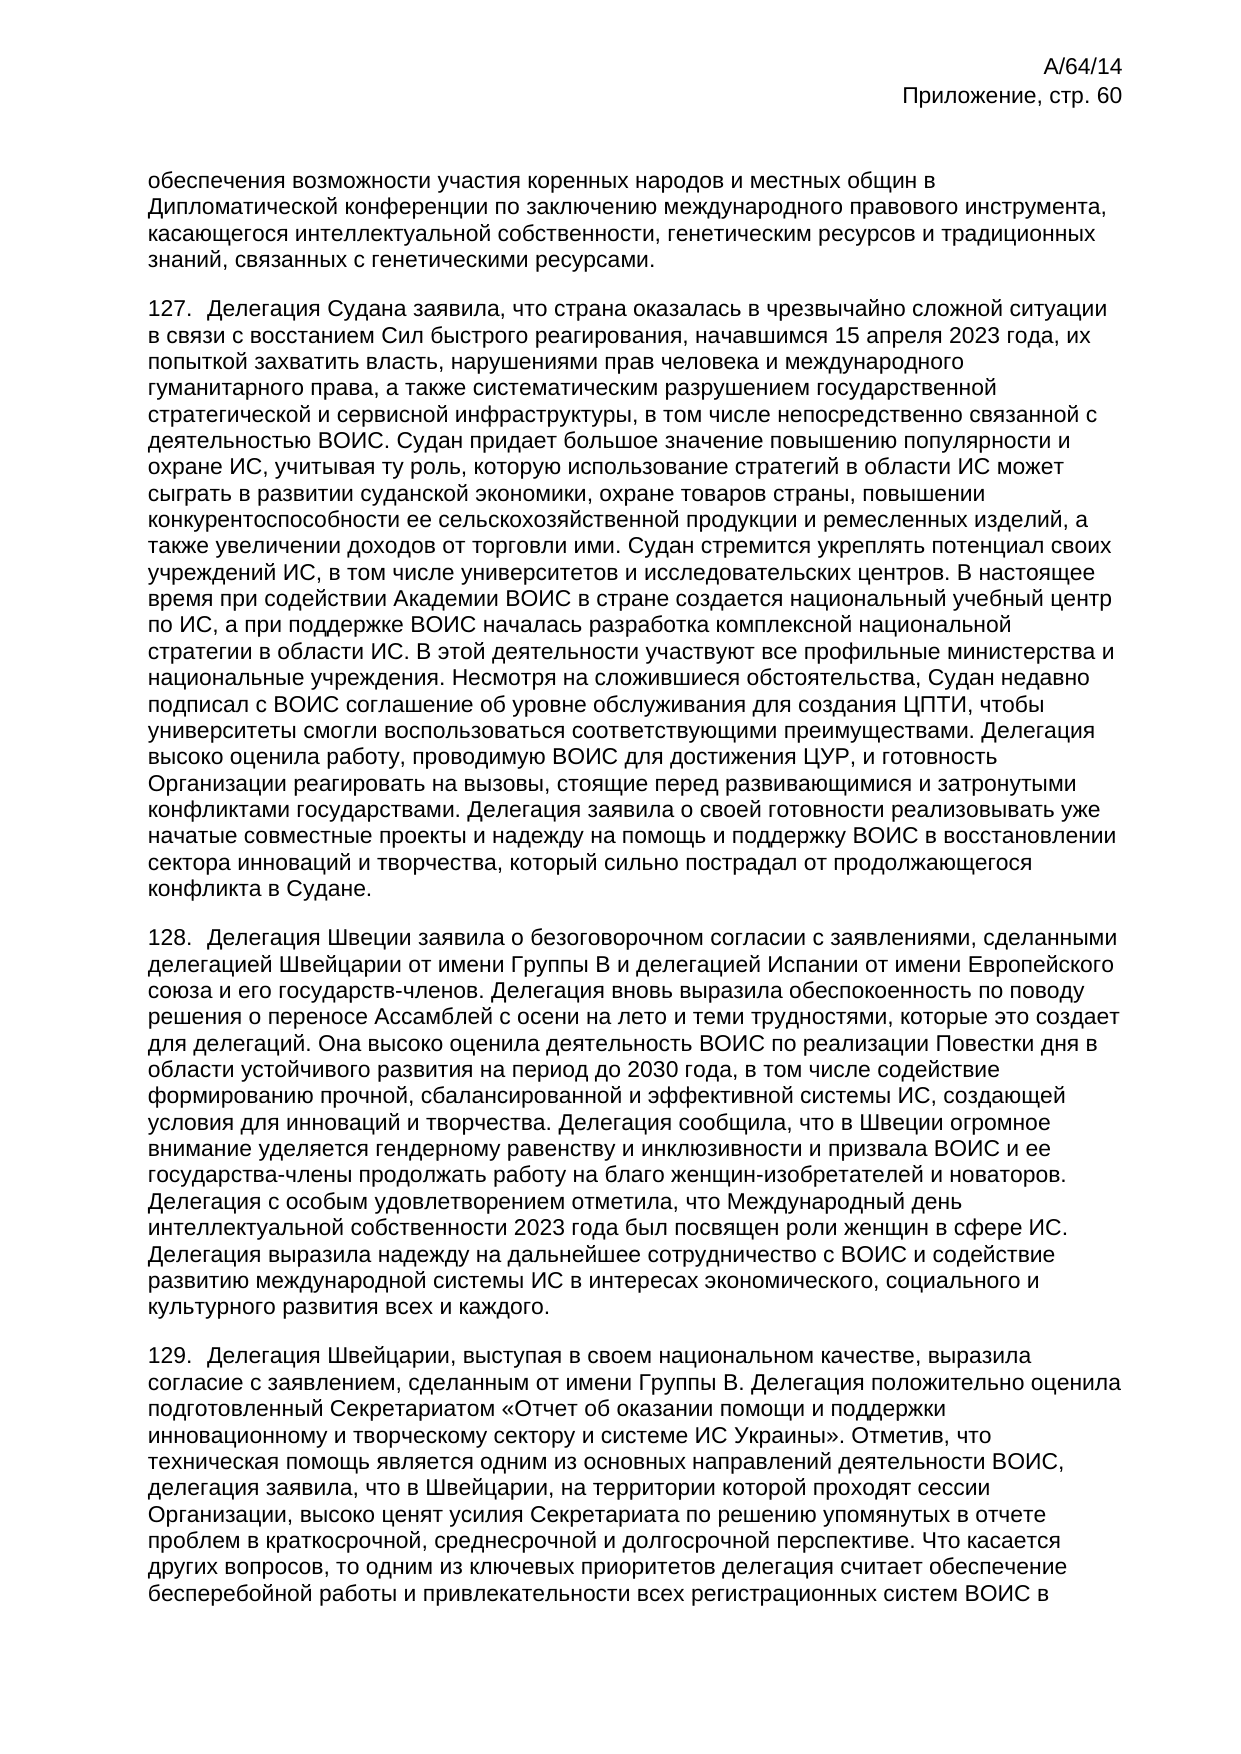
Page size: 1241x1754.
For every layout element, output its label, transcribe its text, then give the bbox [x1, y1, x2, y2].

text Делегация Швеции заявила о безоговорочном согласии с заявлениями, сделанными делегацией Швейцарии от имени Группы B и делегацией Испании от имени Европейского союза и его государств-членов. Делегация вновь выразила обеспокоенность по поводу решения о переносе Ассамблей с осени на лето и теми трудностями, которые это создает для делегаций. Она высоко оценила деятельность ВОИС по реализации Повестки дня в области устойчивого развития на период до 2030 года, в том числе содействие формированию прочной, сбалансированной и эффективной системы ИС, создающей условия для инноваций и творчества. Делегация сообщила, что в Швеции огромное внимание уделяется гендерному равенству и инклюзивности и призвала ВОИС и ее государства-члены продолжать работу на благо женщин-изобретателей и новаторов. Делегация с особым удовлетворением отметила, что Международный день интеллектуальной собственности 2023 года был посвящен роли женщин в сфере ИС. Делегация выразила надежду на дальнейшее сотрудничество с ВОИС и содействие развитию международной системы ИС в интересах экономического, социального и культурного развития всех и каждого. [148, 924, 1122, 1319]
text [148, 1342, 1122, 1606]
text Делегация Судана заявила, что страна оказалась в чрезвычайно сложной ситуации в связи с восстанием Сил быстрого реагирования, начавшимся 15 апреля 2023 года, их попыткой захватить власть, нарушениями прав человека и международного гуманитарного права, а также систематическим разрушением государственной стратегической и сервисной инфраструктуры, в том числе непосредственно связанной с деятельностью ВОИС. Судан придает большое значение повышению популярности и охране ИС, учитывая ту роль, которую использование стратегий в области ИС может сыграть в развитии суданской экономики, охране товаров страны, повышении конкурентоспособности ее сельскохозяйственной продукции и ремесленных изделий, а также увеличении доходов от торговли ими. Судан стремится укреплять потенциал своих учреждений ИС, в том числе университетов и исследовательских центров. В настоящее время при содействии Академии ВОИС в стране создается национальный учебный центр по ИС, а при поддержке ВОИС началась разработка комплексной национальной стратегии в области ИС. В этой деятельности участвуют все профильные министерства и национальные учреждения. Несмотря на сложившиеся обстоятельства, Судан недавно подписал с ВОИС соглашение об уровне обслуживания для создания ЦПТИ, чтобы университеты смогли воспользоваться соответствующими преимуществами. Делегация высоко оценила работу, проводимую ВОИС для достижения ЦУР, и готовность Организации реагировать на вызовы, стоящие перед развивающимися и затронутыми конфликтами государствами. Делегация заявила о своей готовности реализовывать уже начатые совместные проекты и надежду на помощь и поддержку ВОИС в восстановлении сектора инноваций и творчества, который сильно пострадал от продолжающегося конфликта в Судане. [148, 295, 1122, 901]
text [148, 167, 1122, 272]
